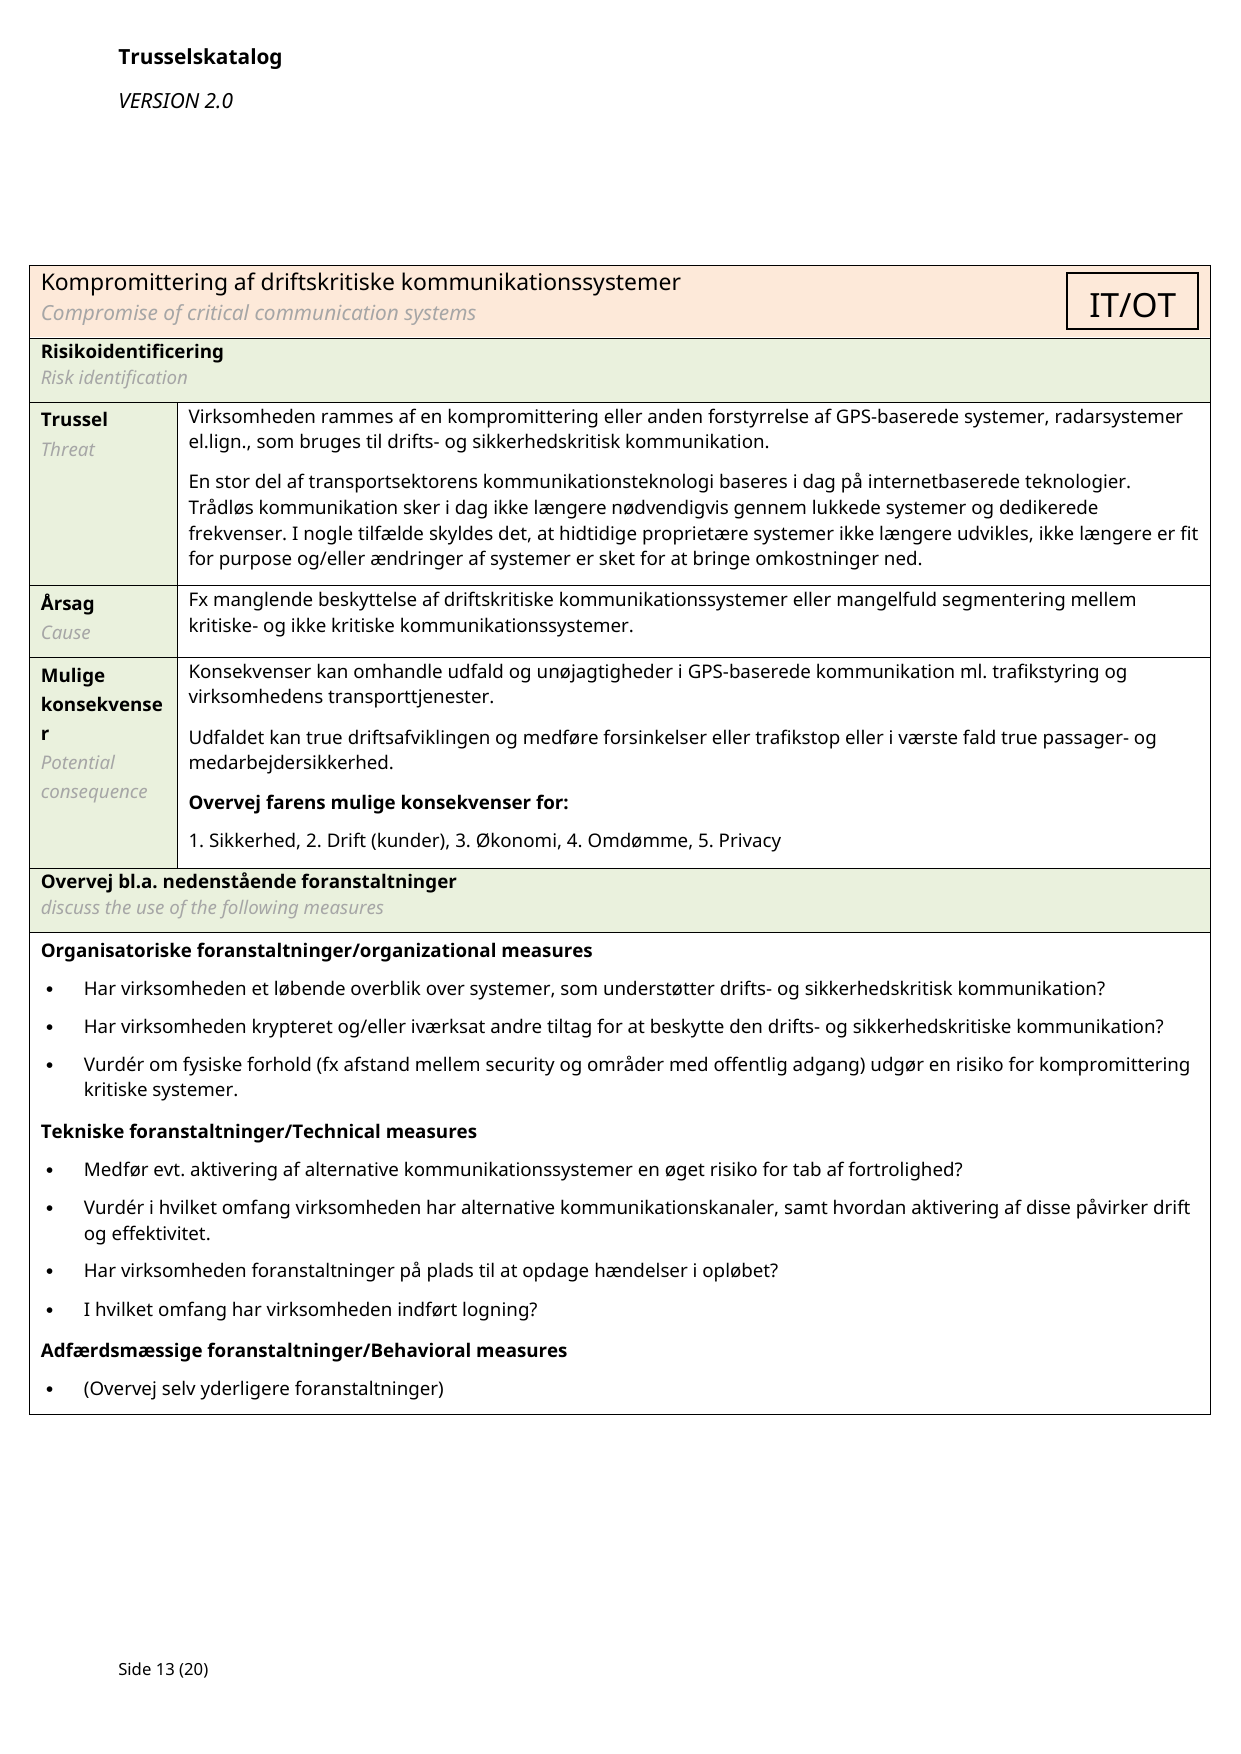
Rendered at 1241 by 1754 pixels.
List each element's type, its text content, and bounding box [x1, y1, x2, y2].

table_cell Virksomheden rammes af en kompromittering eller anden forstyrrelse af GPS-baserede systemer, radarsystemer el.lign., som bruges til drifts- og sikkerhedskritisk kommunikation. En stor del af transportsektorens kommunikationsteknologi baseres i dag på internetbaserede teknologier. Trådløs kommunikation sker i dag ikke længere nødvendigvis gennem lukkede systemer og dedikerede frekvenser. I nogle tilfælde skyldes det, at hidtidige proprietære systemer ikke længere udvikles, ikke længere er fit for purpose og/eller ændringer af systemer er sket for at bringe omkostninger ned. [178, 403, 1210, 585]
table_cell Mulige konsekvenser Potential consequence [30, 658, 177, 868]
table_cell Risikoidentificering Risk identification [30, 339, 1210, 402]
table_cell Konsekvenser kan omhandle udfald og unøjagtigheder i GPS-baserede kommunikation ml. trafikstyring og virksomhedens transporttjenester. Udfaldet kan true driftsafviklingen og medføre forsinkelser eller trafikstop eller i værste fald true passager- og medarbejdersikkerhed. Overvej farens mulige konsekvenser for: 1. Sikkerhed, 2. Drift (kunder), 3. Økonomi, 4. Omdømme, 5. Privacy [178, 658, 1210, 868]
table_cell Årsag Cause [30, 586, 177, 657]
table_cell Organisatoriske foranstaltninger/organizational measures Har virksomheden et løbende overblik over systemer, som understøtter drifts- og sikkerhedskritisk kommunikation? Har virksomheden krypteret og/eller iværksat andre tiltag for at beskytte den drifts- og sikkerhedskritiske kommunikation? Vurdér om fysiske forhold (fx afstand mellem security og områder med offentlig adgang) udgør en risiko for kompromittering kritiske systemer. Tekniske foranstaltninger/Technical measures Medfør evt. aktivering af alternative kommunikationssystemer en øget risiko for tab af fortrolighed? Vurdér i hvilket omfang virksomheden har alternative kommunikationskanaler, samt hvordan aktivering af disse påvirker drift og effektivitet. Har virksomheden foranstaltninger på plads til at opdage hændelser i opløbet? I hvilket omfang har virksomheden indført logning? Adfærdsmæssige foranstaltninger/Behavioral measures (Overvej selv yderligere foranstaltninger) [30, 933, 1210, 1413]
table_cell Overvej bl.a. nedenstående foranstaltninger discuss the use of the following measures [30, 869, 1210, 932]
table_header Kompromittering af driftskritiske kommunikationssystemer Compromise of critical communication systems [30, 266, 1210, 337]
table_cell Fx manglende beskyttelse af driftskritiske kommunikationssystemer eller mangelfuld segmentering mellem kritiske- og ikke kritiske kommunikationssystemer. [178, 586, 1210, 657]
table_cell Trussel Threat [30, 403, 177, 585]
